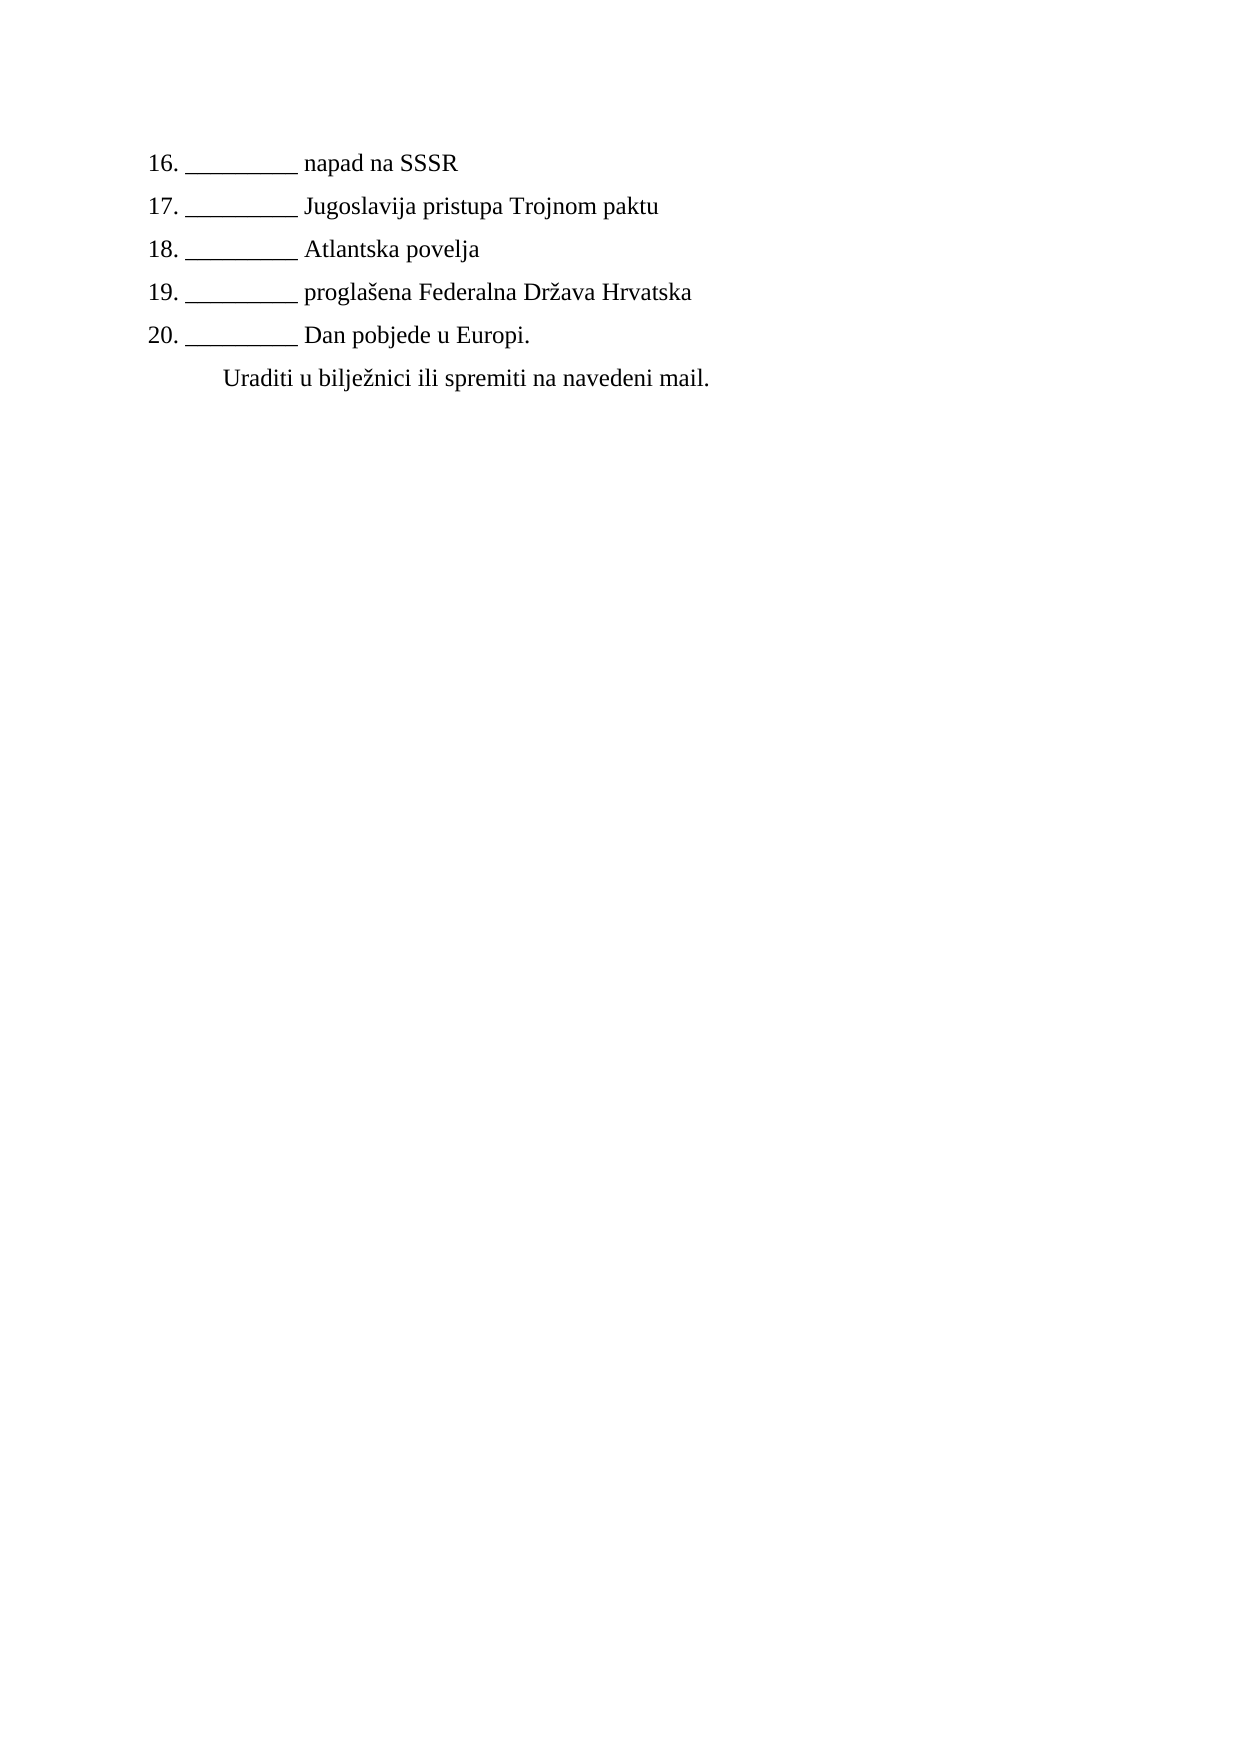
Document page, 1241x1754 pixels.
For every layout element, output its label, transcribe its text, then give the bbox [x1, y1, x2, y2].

text 19. _________ proglašena Federalna Država Hrvatska [148, 277, 1137, 306]
text 16. _________ napad na SSSR [148, 148, 1137, 176]
text 17. _________ Jugoslavija pristupa Trojnom paktu [148, 191, 1137, 219]
text 18. _________ Atlantska povelja [148, 234, 1137, 263]
list Uraditi u bilježnici ili spremiti na navedeni mail. [223, 363, 1137, 392]
text 20. _________ Dan pobjede u Europi. [148, 320, 1137, 349]
